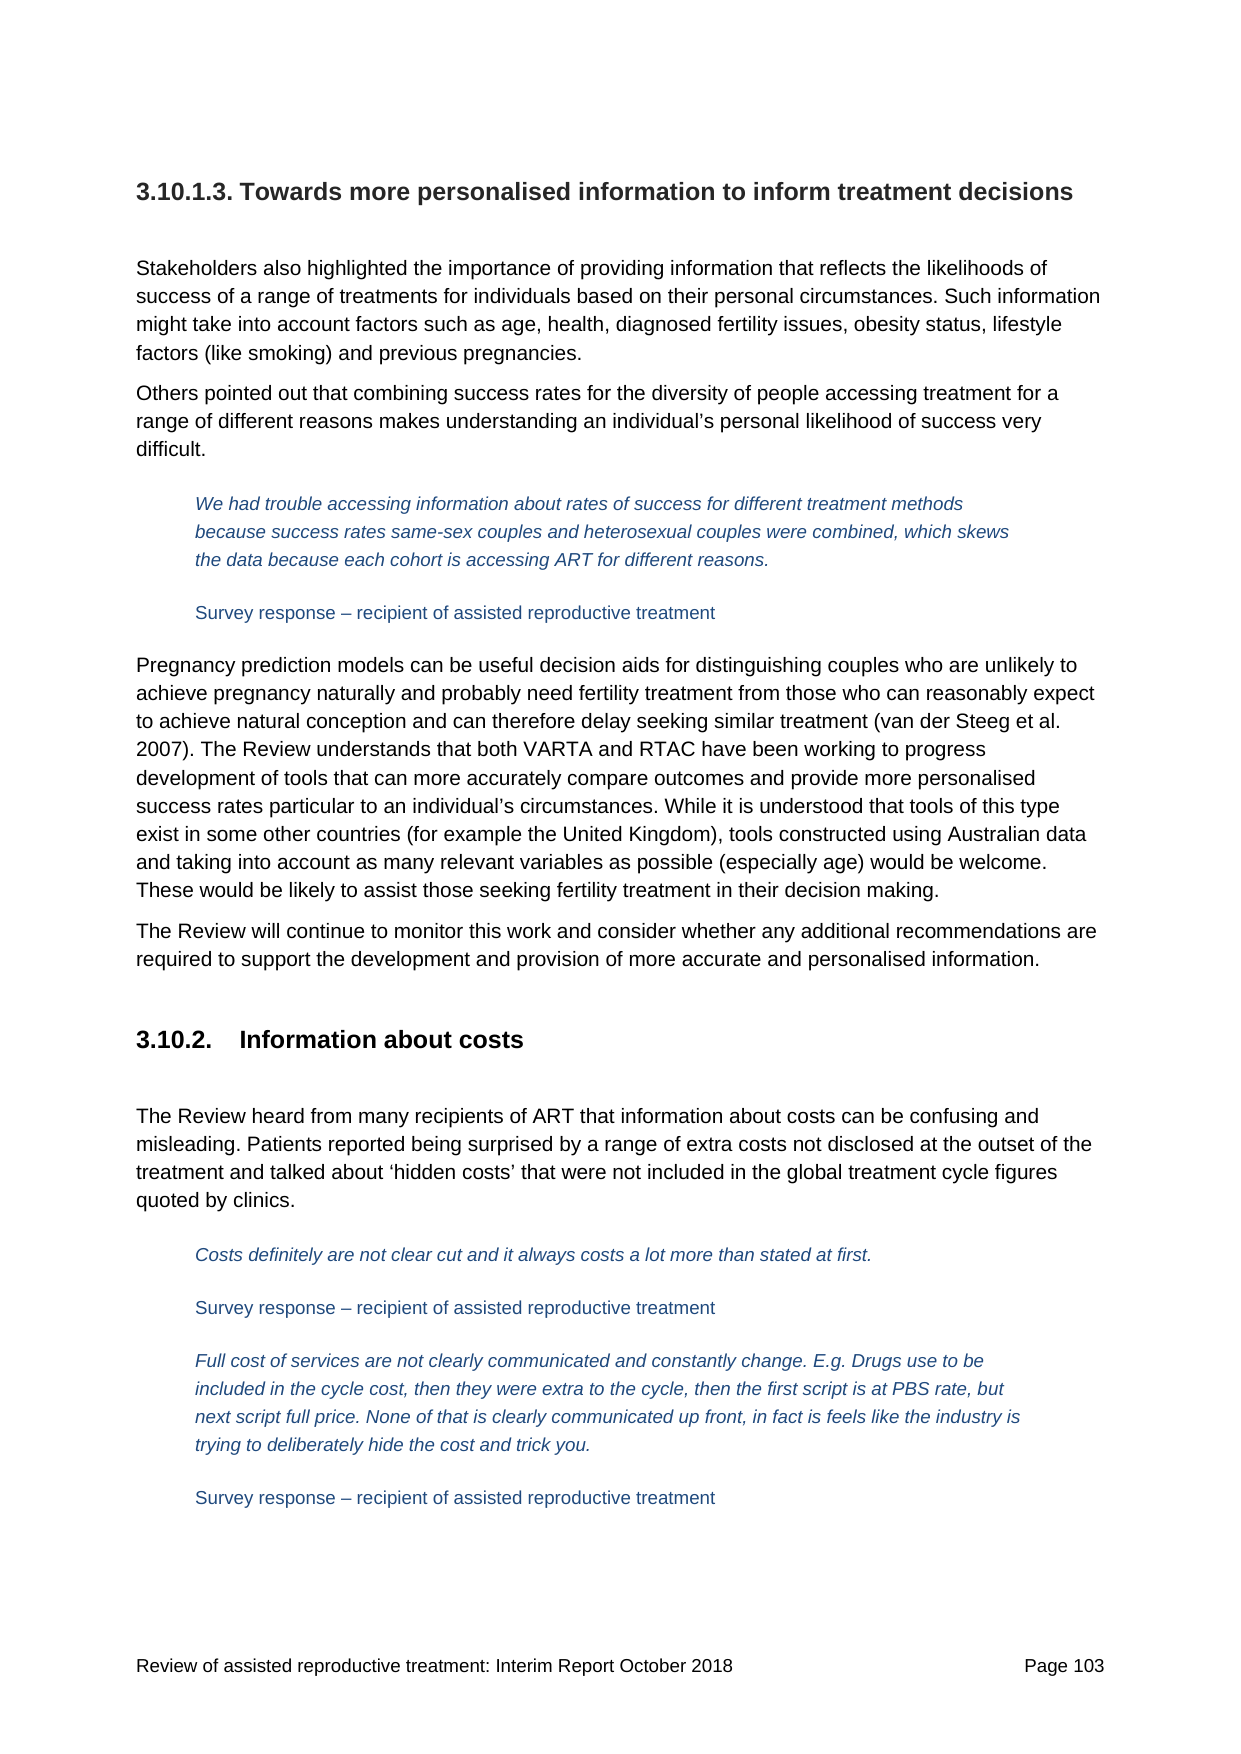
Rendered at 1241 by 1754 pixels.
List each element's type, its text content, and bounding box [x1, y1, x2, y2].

text Costs definitely are not clear cut and it always costs a lot more than stated at first. [195, 1237, 1022, 1265]
text The Review will continue to monitor this work and consider whether any additional recommendations are required to support the development and provision of more accurate and personalised information. [136, 914, 1104, 971]
subtitle Towards more personalised information to inform treatment decisions [136, 177, 1104, 206]
text Full cost of services are not clearly communicated and constantly change. E.g. Drugs use to be included in the cycle cost, then they were extra to the cycle, then the first script is at PBS rate, but next script full price. None of that is clearly communicated up front, in fact is feels like the industry is trying to deliberately hide the cost and trick you. [195, 1343, 1022, 1456]
text Stakeholders also highlighted the importance of providing information that reflects the likelihoods of success of a range of treatments for individuals based on their personal circumstances. Such information might take into account factors such as age, health, diagnosed fertility issues, obesity status, lifestyle factors (like smoking) and previous pregnancies. [136, 252, 1104, 364]
subtitle Information about costs [136, 1025, 1104, 1053]
text Survey response – recipient of assisted reproductive treatment [195, 596, 1022, 624]
text Survey response – recipient of assisted reproductive treatment [195, 1290, 1022, 1318]
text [195, 1481, 1022, 1509]
text Pregnancy prediction models can be useful decision aids for distinguishing couples who are unlikely to achieve pregnancy naturally and probably need fertility treatment from those who can reasonably expect to achieve natural conception and can therefore delay seeking similar treatment (van der Steeg et al. 2007). The Review understands that both VARTA and RTAC have been working to progress development of tools that can more accurately compare outcomes and provide more personalised success rates particular to an individual’s circumstances. While it is understood that tools of this type exist in some other countries (for example the United Kingdom), tools constructed using Australian data and taking into account as many relevant variables as possible (especially age) would be welcome. These would be likely to assist those seeking fertility treatment in their decision making. [136, 649, 1104, 902]
text Others pointed out that combining success rates for the diversity of people accessing treatment for a range of different reasons makes understanding an individual’s personal likelihood of success very difficult. [136, 377, 1104, 461]
text We had trouble accessing information about rates of success for different treatment methods because success rates same-sex couples and heterosexual couples were combined, which skews the data because each cohort is accessing ART for different reasons. [195, 486, 1022, 571]
text The Review heard from many recipients of ART that information about costs can be confusing and misleading. Patients reported being surprised by a range of extra costs not disclosed at the outset of the treatment and talked about ‘hidden costs’ that were not included in the global treatment cycle figures quoted by clinics. [136, 1099, 1104, 1212]
